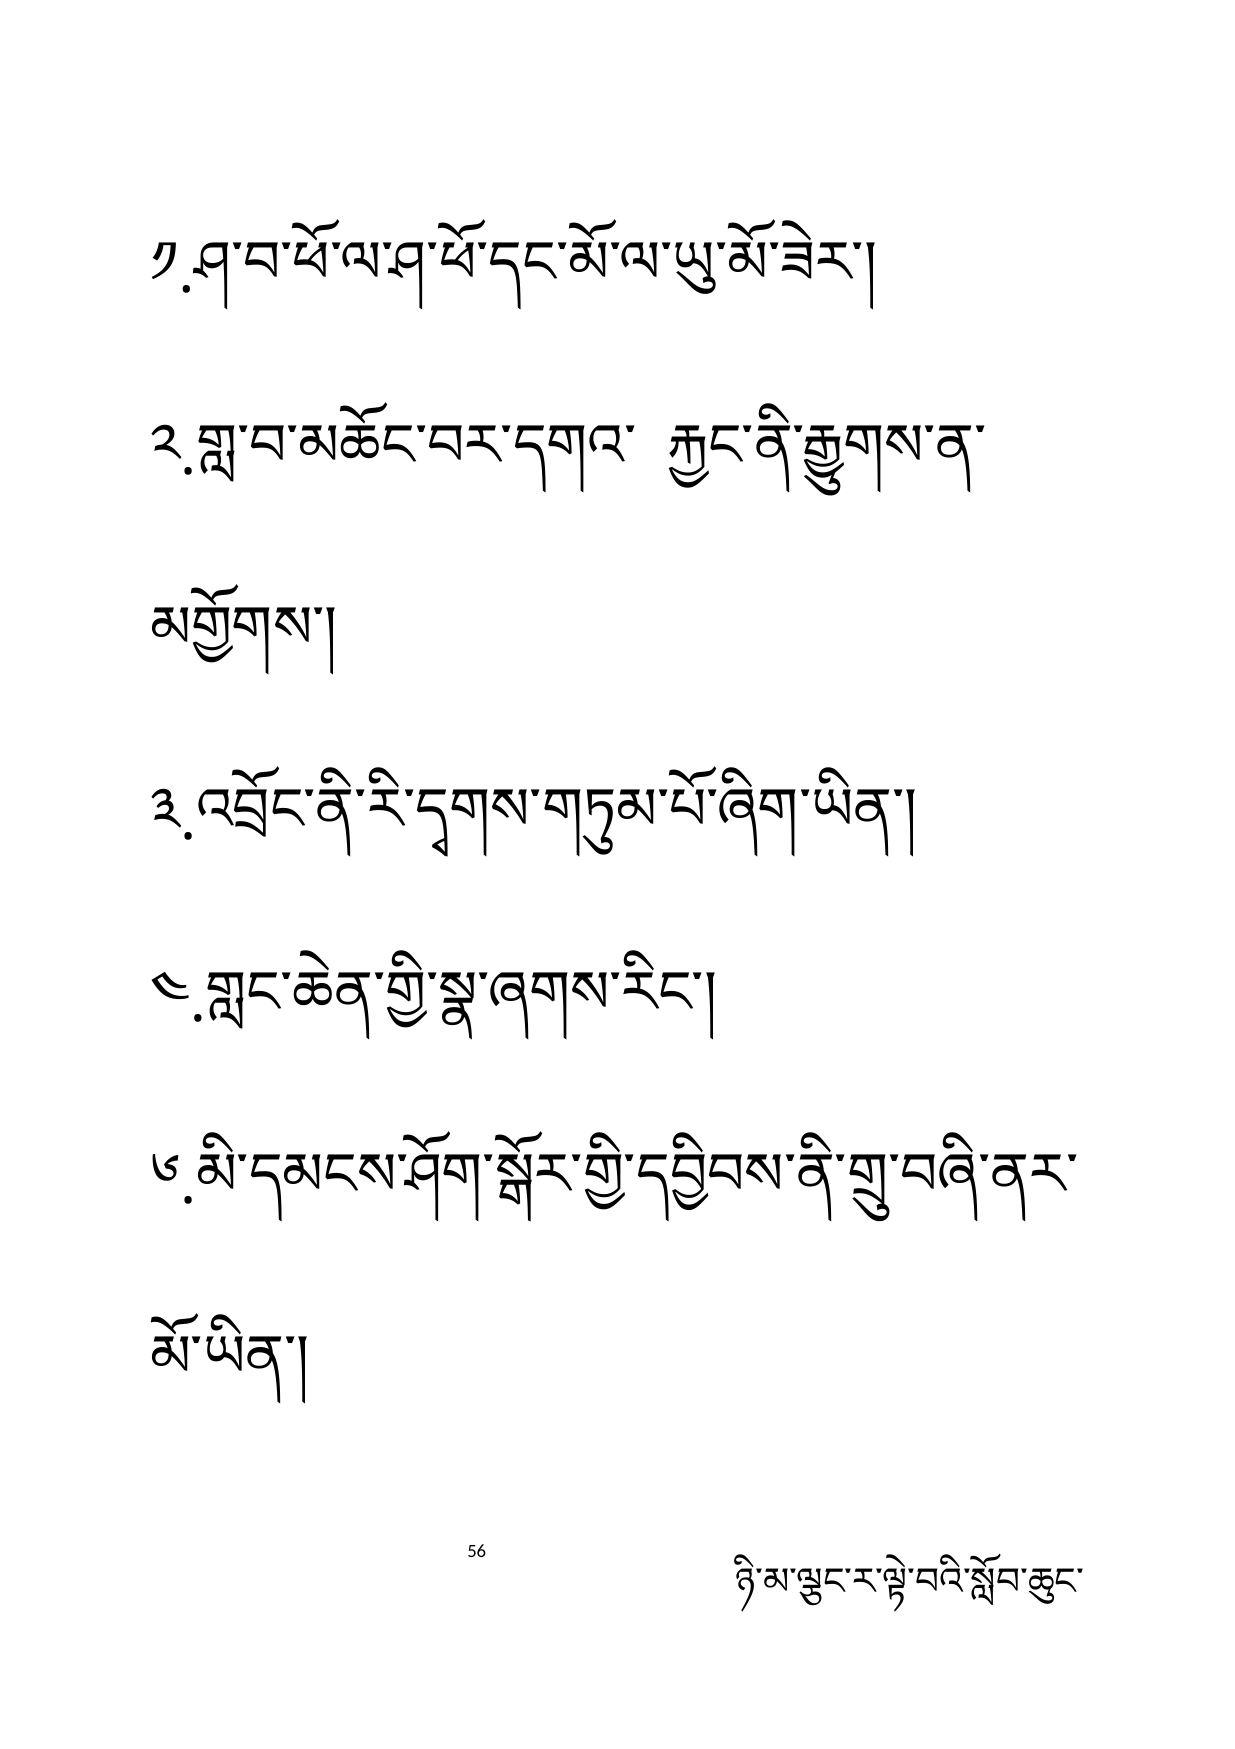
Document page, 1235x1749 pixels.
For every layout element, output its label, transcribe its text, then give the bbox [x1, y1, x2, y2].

text ༣.འབྲོང་ནི་རི་དྭགས་གཏུམ་པོ་ཞིག་ཡིན་། [150, 744, 1084, 926]
text ༦.མི་དམངས་ཤོག་སྒོར་གྱི་དབྱིབས་ནི་གྲུ་བཞི་ནར་མོ་ཡིན་། [150, 1109, 1084, 1473]
text ༡.ཤ་བ་ཕོ་ལ་ཤ་ཕོ་དང་མོ་ལ་ཡུ་མོ་ཟེར་། [150, 197, 1084, 379]
text ༤.གླང་ཆེན་གྱི་སྣ་ཞགས་རིང་། [150, 926, 1084, 1109]
text ༢.གླ་བ་མཆོང་བར་དགའ་ རྐྱང་ནི་རྒྱུགས་ན་མགྱོགས་། [150, 379, 1084, 744]
